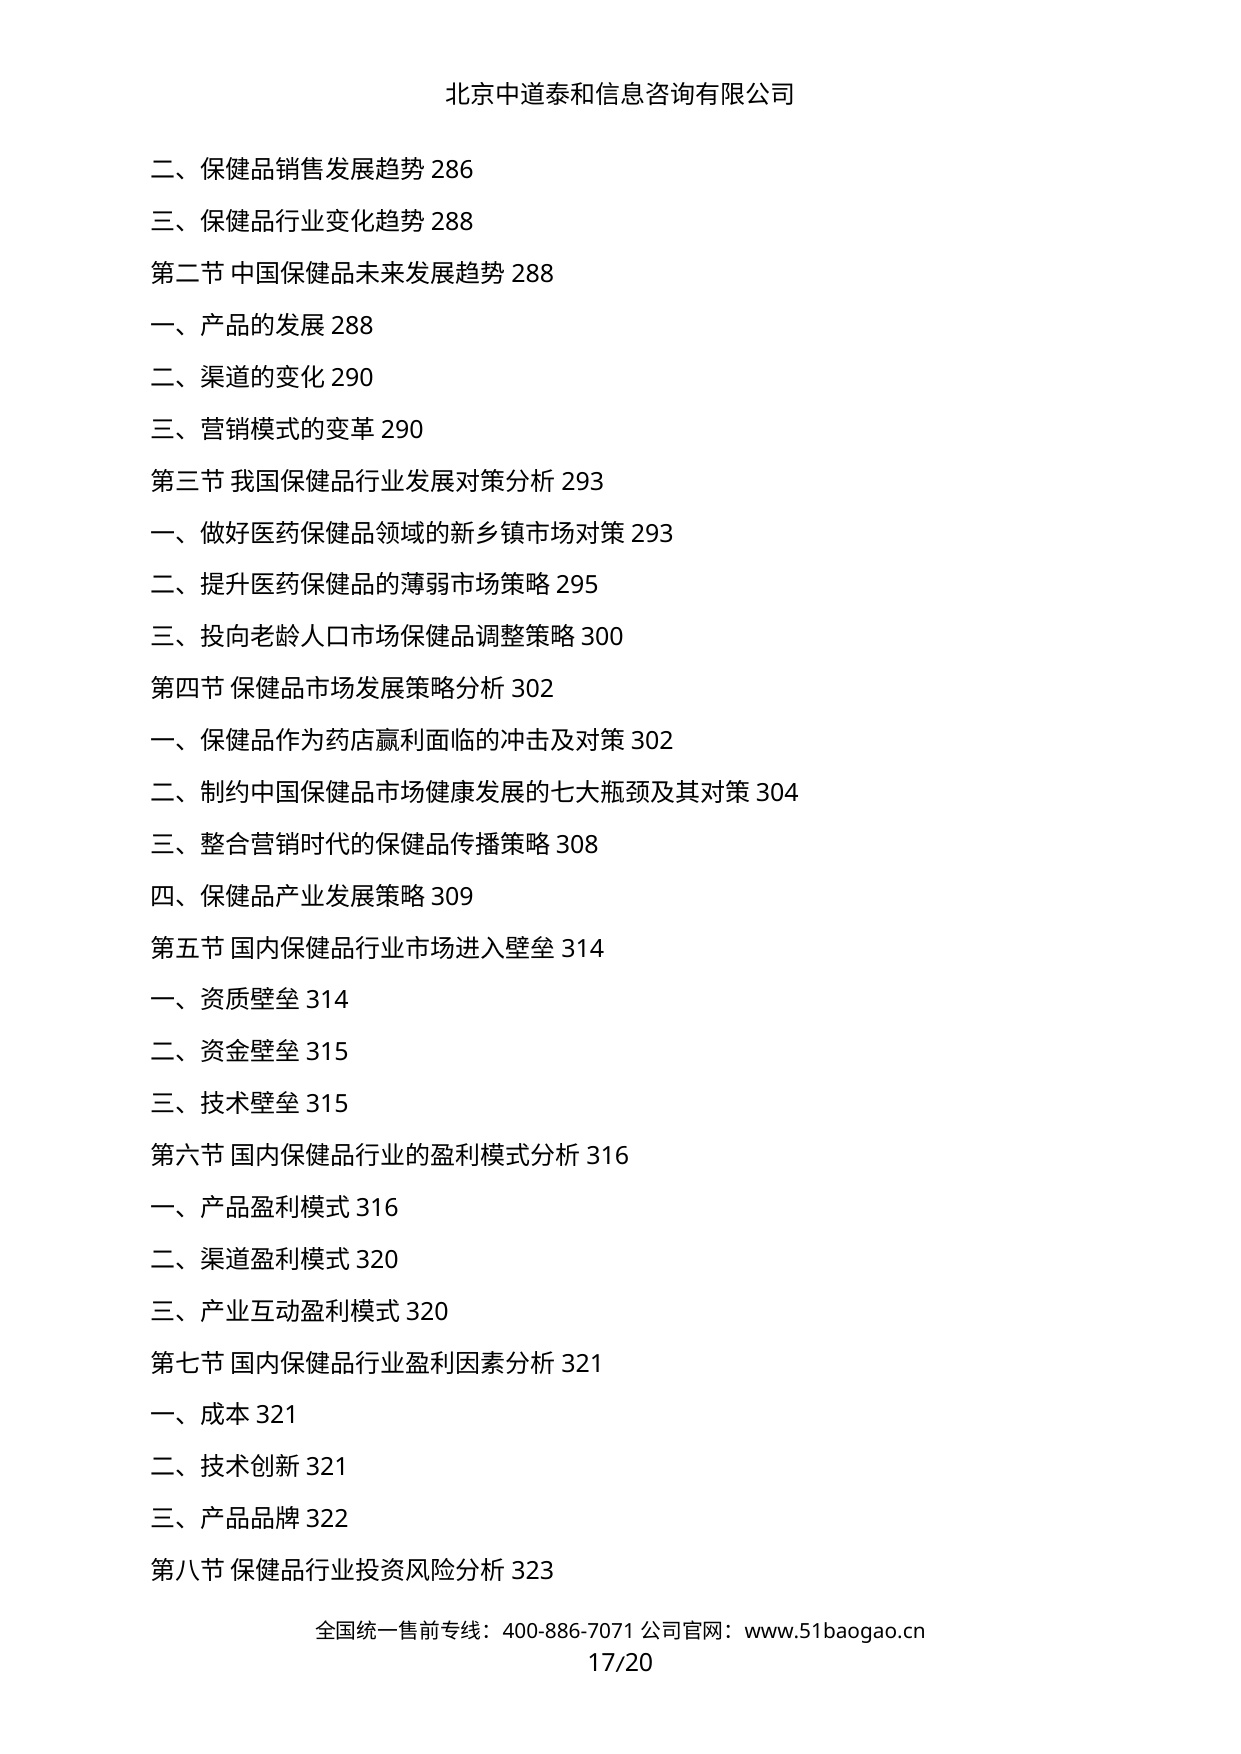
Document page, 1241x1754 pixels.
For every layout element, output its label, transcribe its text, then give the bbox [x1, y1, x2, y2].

text 二、提升医药保健品的薄弱市场策略 295 [150, 565, 1090, 601]
text 第五节 国内保健品行业市场进入壁垒 314 [150, 928, 1090, 964]
text 一、保健品作为药店赢利面临的冲击及对策 302 [150, 721, 1090, 757]
text 三、营销模式的变革 290 [150, 409, 1090, 446]
text 一、产品盈利模式 316 [150, 1187, 1090, 1224]
text 二、资金壁垒 315 [150, 1032, 1090, 1068]
text 第二节 中国保健品未来发展趋势 288 [150, 254, 1090, 290]
text 一、产品的发展 288 [150, 306, 1090, 342]
text 一、成本 321 [150, 1395, 1090, 1431]
text 三、投向老龄人口市场保健品调整策略 300 [150, 617, 1090, 653]
text 二、技术创新 321 [150, 1447, 1090, 1483]
text 第六节 国内保健品行业的盈利模式分析 316 [150, 1136, 1090, 1172]
text 第四节 保健品市场发展策略分析 302 [150, 669, 1090, 705]
text 第七节 国内保健品行业盈利因素分析 321 [150, 1343, 1090, 1379]
text 第三节 我国保健品行业发展对策分析 293 [150, 461, 1090, 497]
text 三、保健品行业变化趋势 288 [150, 202, 1090, 238]
text 三、产品品牌 322 [150, 1499, 1090, 1535]
text 四、保健品产业发展策略 309 [150, 876, 1090, 912]
text 二、制约中国保健品市场健康发展的七大瓶颈及其对策 304 [150, 772, 1090, 809]
text 一、做好医药保健品领域的新乡镇市场对策 293 [150, 513, 1090, 549]
text 二、渠道盈利模式 320 [150, 1239, 1090, 1276]
text 三、整合营销时代的保健品传播策略 308 [150, 824, 1090, 861]
text 一、资质壁垒 314 [150, 980, 1090, 1016]
text 二、渠道的变化 290 [150, 357, 1090, 394]
text 二、保健品销售发展趋势 286 [150, 150, 1090, 186]
text 三、产业互动盈利模式 320 [150, 1291, 1090, 1327]
text 第八节 保健品行业投资风险分析 323 [150, 1551, 1090, 1587]
text 三、技术壁垒 315 [150, 1084, 1090, 1120]
